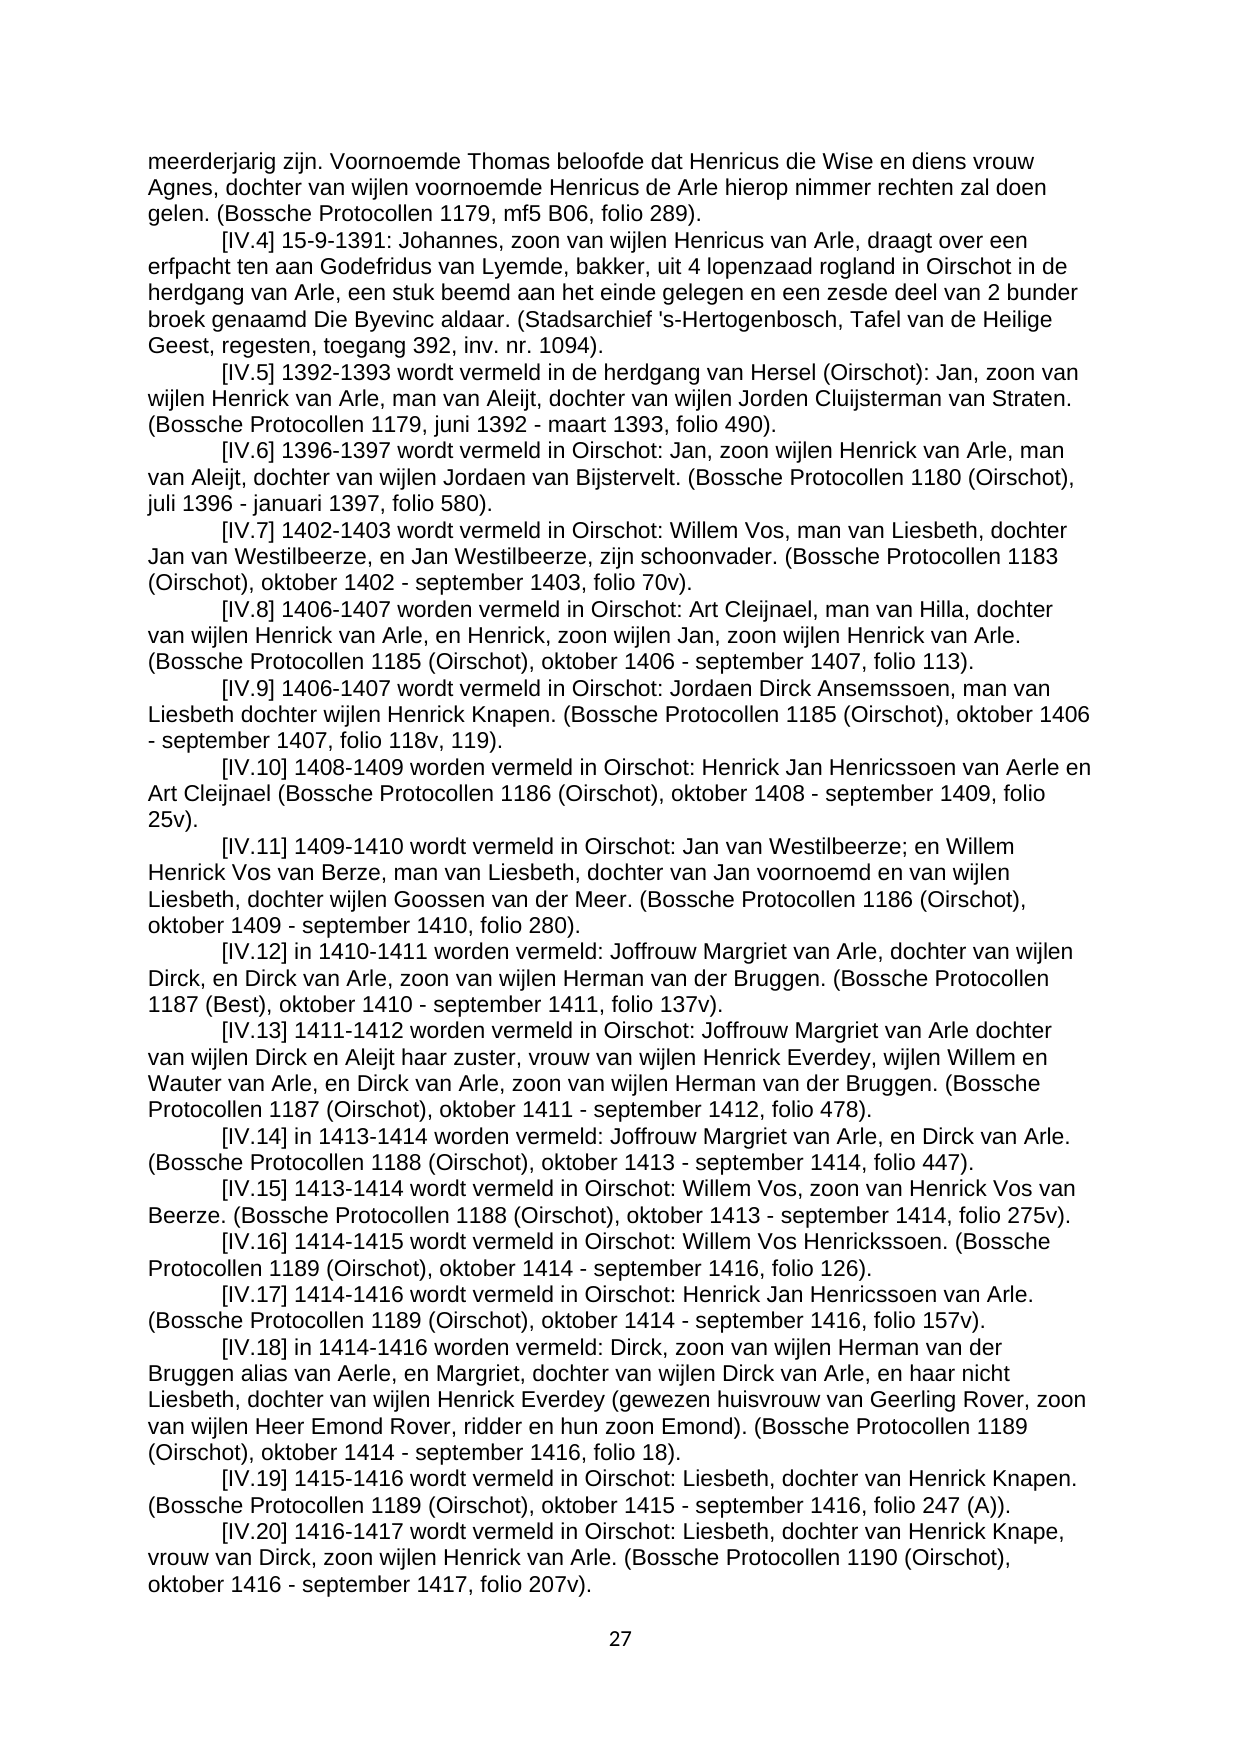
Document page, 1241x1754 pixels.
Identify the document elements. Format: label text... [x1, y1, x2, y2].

text [IV.16] 1414-1415 wordt vermeld in Oirschot: Willem Vos Henrickssoen. (Bossche Protocollen 1189 (Oirschot), oktober 1414 - september 1416, folio 126). [148, 1228, 1093, 1281]
text [IV.10] 1408-1409 worden vermeld in Oirschot: Henrick Jan Henricssoen van Aerle en Art Cleijnael (Bossche Protocollen 1186 (Oirschot), oktober 1408 - september 1409, folio 25v). [148, 754, 1093, 833]
text [IV.19] 1415-1416 wordt vermeld in Oirschot: Liesbeth, dochter van Henrick Knapen. (Bossche Protocollen 1189 (Oirschot), oktober 1415 - september 1416, folio 247 (A)). [148, 1465, 1093, 1518]
text [IV.4] 15-9-1391: Johannes, zoon van wijlen Henricus van Arle, draagt over een erfpacht ten aan Godefridus van Lyemde, bakker, uit 4 lopenzaad rogland in Oirschot in de herdgang van Arle, een stuk beemd aan het einde gelegen en een zesde deel van 2 bunder broek genaamd Die Byevinc aldaar. (Stadsarchief 's-Hertogenbosch, Tafel van de Heilige Geest, regesten, toegang 392, inv. nr. 1094). [148, 227, 1093, 358]
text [148, 148, 1093, 227]
text [IV.13] 1411-1412 worden vermeld in Oirschot: Joffrouw Margriet van Arle dochter van wijlen Dirck en Aleijt haar zuster, vrouw van wijlen Henrick Everdey, wijlen Willem en Wauter van Arle, en Dirck van Arle, zoon van wijlen Herman van der Bruggen. (Bossche Protocollen 1187 (Oirschot), oktober 1411 - september 1412, folio 478). [148, 1017, 1093, 1123]
text [IV.5] 1392-1393 wordt vermeld in de herdgang van Hersel (Oirschot): Jan, zoon van wijlen Henrick van Arle, man van Aleijt, dochter van wijlen Jorden Cluijsterman van Straten. (Bossche Protocollen 1179, juni 1392 - maart 1393, folio 490). [148, 358, 1093, 437]
text [IV.17] 1414-1416 wordt vermeld in Oirschot: Henrick Jan Henricssoen van Arle. (Bossche Protocollen 1189 (Oirschot), oktober 1414 - september 1416, folio 157v). [148, 1281, 1093, 1333]
text [IV.14] in 1413-1414 worden vermeld: Joffrouw Margriet van Arle, en Dirck van Arle. (Bossche Protocollen 1188 (Oirschot), oktober 1413 - september 1414, folio 447). [148, 1123, 1093, 1175]
text [IV.8] 1406-1407 worden vermeld in Oirschot: Art Cleijnael, man van Hilla, dochter van wijlen Henrick van Arle, en Henrick, zoon wijlen Jan, zoon wijlen Henrick van Arle. (Bossche Protocollen 1185 (Oirschot), oktober 1406 - september 1407, folio 113). [148, 596, 1093, 675]
text [IV.6] 1396-1397 wordt vermeld in Oirschot: Jan, zoon wijlen Henrick van Arle, man van Aleijt, dochter van wijlen Jordaen van Bijstervelt. (Bossche Protocollen 1180 (Oirschot), juli 1396 - januari 1397, folio 580). [148, 437, 1093, 517]
text [IV.15] 1413-1414 wordt vermeld in Oirschot: Willem Vos, zoon van Henrick Vos van Beerze. (Bossche Protocollen 1188 (Oirschot), oktober 1413 - september 1414, folio 275v). [148, 1175, 1093, 1228]
text [IV.11] 1409-1410 wordt vermeld in Oirschot: Jan van Westilbeerze; en Willem Henrick Vos van Berze, man van Liesbeth, dochter van Jan voornoemd en van wijlen Liesbeth, dochter wijlen Goossen van der Meer. (Bossche Protocollen 1186 (Oirschot), oktober 1409 - september 1410, folio 280). [148, 833, 1093, 938]
text [IV.18] in 1414-1416 worden vermeld: Dirck, zoon van wijlen Herman van der Bruggen alias van Aerle, en Margriet, dochter van wijlen Dirck van Arle, en haar nicht Liesbeth, dochter van wijlen Henrick Everdey (gewezen huisvrouw van Geerling Rover, zoon van wijlen Heer Emond Rover, ridder en hun zoon Emond). (Bossche Protocollen 1189 (Oirschot), oktober 1414 - september 1416, folio 18). [148, 1333, 1093, 1465]
text [IV.9] 1406-1407 wordt vermeld in Oirschot: Jordaen Dirck Ansemssoen, man van Liesbeth dochter wijlen Henrick Knapen. (Bossche Protocollen 1185 (Oirschot), oktober 1406 - september 1407, folio 118v, 119). [148, 675, 1093, 754]
text [IV.20] 1416-1417 wordt vermeld in Oirschot: Liesbeth, dochter van Henrick Knape, vrouw van Dirck, zoon wijlen Henrick van Arle. (Bossche Protocollen 1190 (Oirschot), oktober 1416 - september 1417, folio 207v). [148, 1518, 1093, 1597]
text [IV.12] in 1410-1411 worden vermeld: Joffrouw Margriet van Arle, dochter van wijlen Dirck, en Dirck van Arle, zoon van wijlen Herman van der Bruggen. (Bossche Protocollen 1187 (Best), oktober 1410 - september 1411, folio 137v). [148, 938, 1093, 1017]
text [IV.7] 1402-1403 wordt vermeld in Oirschot: Willem Vos, man van Liesbeth, dochter Jan van Westilbeerze, en Jan Westilbeerze, zijn schoonvader. (Bossche Protocollen 1183 (Oirschot), oktober 1402 - september 1403, folio 70v). [148, 517, 1093, 596]
